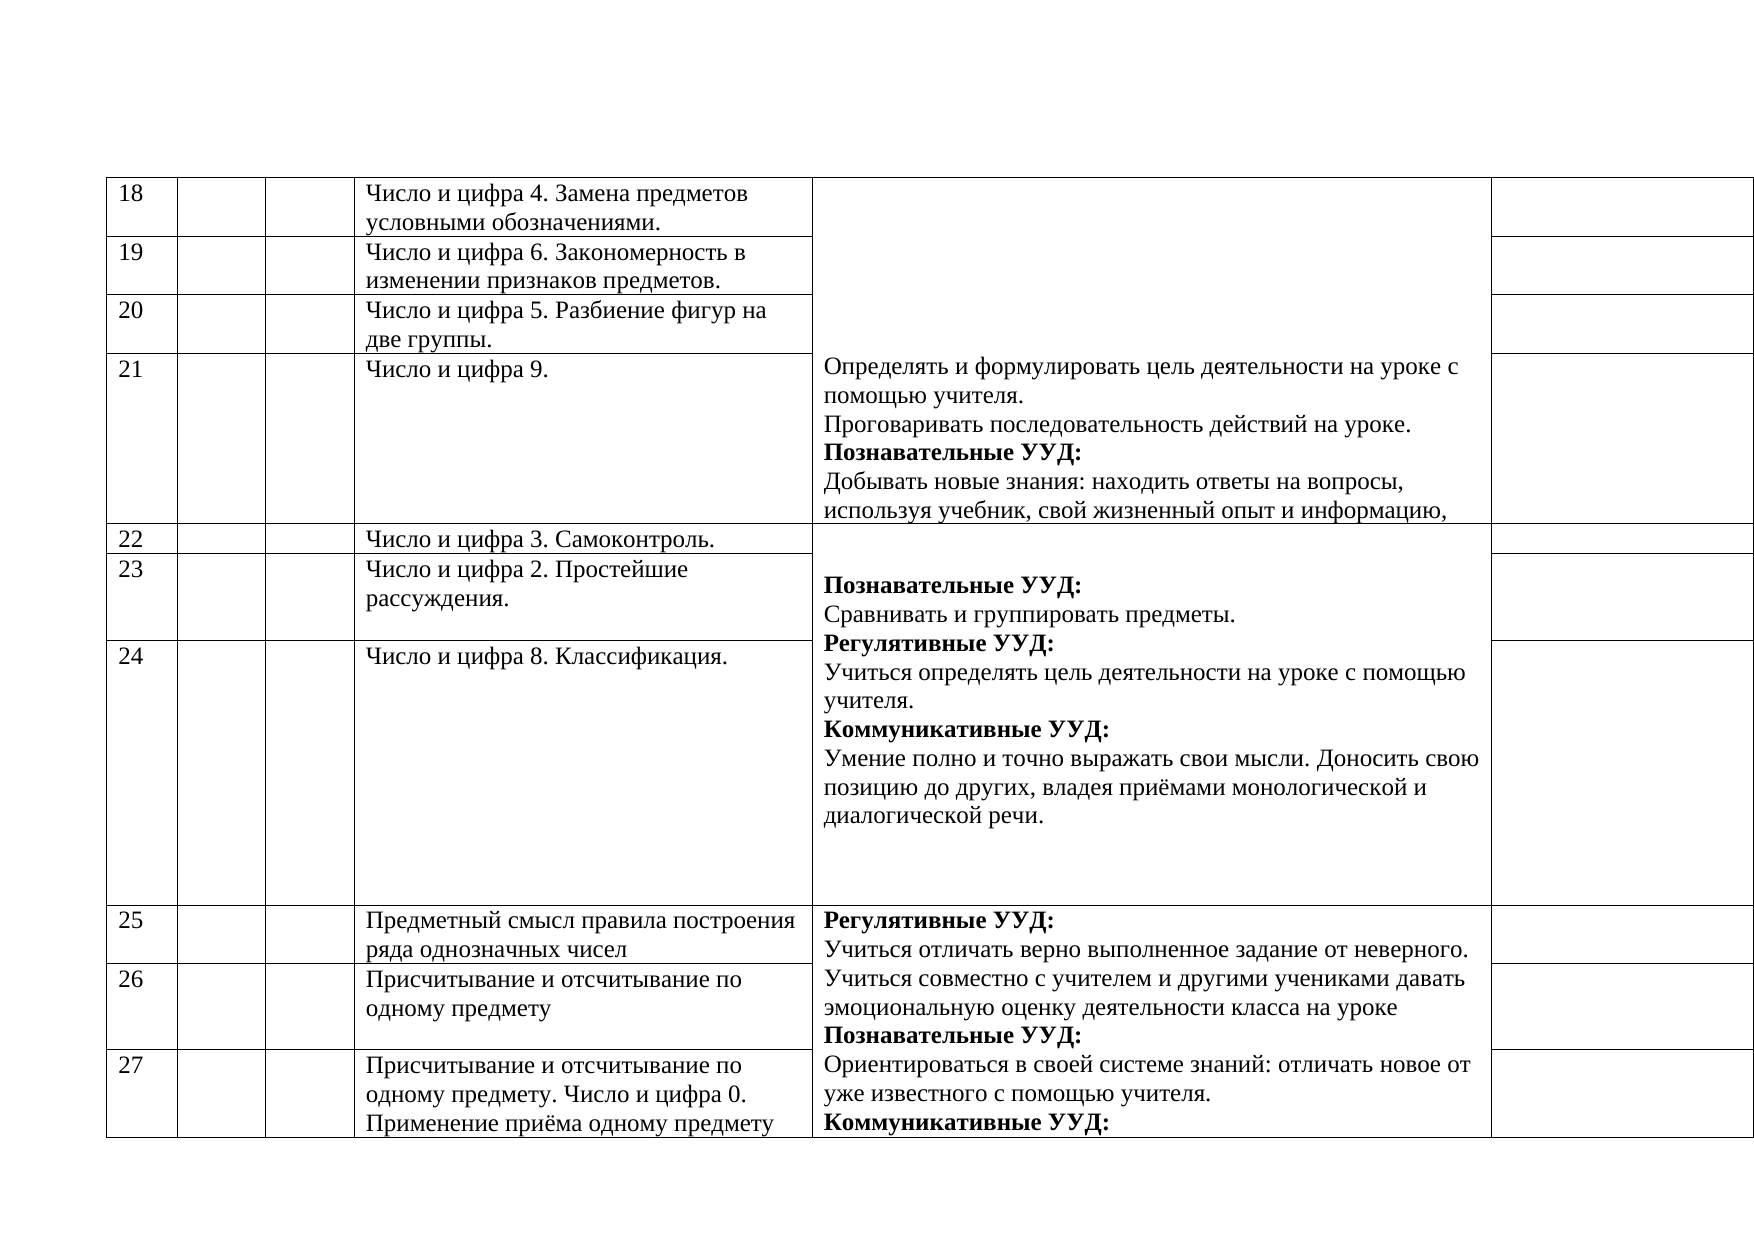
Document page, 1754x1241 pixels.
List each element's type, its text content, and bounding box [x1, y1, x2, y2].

table_cell [178, 554, 265, 640]
table_cell [178, 237, 265, 294]
table_cell [1492, 1050, 1753, 1137]
table_cell [178, 178, 265, 236]
table_cell [1492, 964, 1753, 1049]
table_cell [178, 641, 265, 904]
table_cell Присчитывание и отсчитывание по одному предмету. Число и цифра 0. Применение приёма одному предмету [355, 1050, 812, 1137]
table_cell [1492, 237, 1753, 294]
table_cell [266, 295, 354, 353]
table_cell Число и цифра 9. [355, 354, 812, 523]
table_cell [1492, 906, 1753, 963]
table_cell Число и цифра 3. Самоконтроль. [355, 524, 812, 553]
table_cell Число и цифра 6. Закономерность в изменении признаков предметов. [355, 237, 812, 294]
table_cell [178, 524, 265, 553]
table_cell [1492, 178, 1753, 236]
table_cell 27 [107, 1050, 177, 1137]
table_cell Число и цифра 2. Простейшие рассуждения. [355, 554, 812, 640]
table_cell [178, 295, 265, 353]
table_cell [266, 524, 354, 553]
table_cell Познавательные УУД: Сравнивать и группировать предметы. Регулятивные УУД: Учиться определять цель деятельности на уроке с помощью учителя. Коммуникативные УУД: Умение полно и точно выражать свои мысли. Доносить свою позицию до других, владея приёмами монологической и диалогической речи. [813, 524, 1491, 904]
table_cell [178, 906, 265, 963]
table_cell [178, 1050, 265, 1137]
table_cell Предметный смысл правила построения ряда однозначных чисел [355, 906, 812, 963]
table_cell [1492, 295, 1753, 353]
table_cell [1492, 354, 1753, 523]
table_cell [266, 178, 354, 236]
table_cell 23 [107, 554, 177, 640]
table_cell Число и цифра 8. Классификация. [355, 641, 812, 904]
table_cell [178, 964, 265, 1049]
table_cell Число и цифра 5. Разбиение фигур на две группы. [355, 295, 812, 353]
table_cell [266, 906, 354, 963]
table_cell 22 [107, 524, 177, 553]
table_cell 18 [107, 178, 177, 236]
table_cell [266, 554, 354, 640]
table_cell [1492, 524, 1753, 553]
table_cell [266, 641, 354, 904]
table_cell [266, 964, 354, 1049]
table_cell 25 [107, 906, 177, 963]
table_cell 24 [107, 641, 177, 904]
table_cell 26 [107, 964, 177, 1049]
table_cell [178, 354, 265, 523]
table_cell [1492, 554, 1753, 640]
table_cell [266, 237, 354, 294]
table_cell 21 [107, 354, 177, 523]
table_cell 19 [107, 237, 177, 294]
table_cell Число и цифра 4. Замена предметов условными обозначениями. [355, 178, 812, 236]
table_cell [1492, 641, 1753, 904]
table_cell 20 [107, 295, 177, 353]
table_cell [266, 1050, 354, 1137]
table_cell Регулятивные УУД: Учиться отличать верно выполненное задание от неверного. Учиться совместно с учителем и другими учениками давать эмоциональную оценку деятельности класса на уроке Познавательные УУД: Ориентироваться в своей системе знаний: отличать новое от уже известного с помощью учителя. Коммуникативные УУД: Донести свою позицию до других: оформлять свою мысль в устной речи (на уровне одного предложения или небольшого текста). [813, 906, 1491, 1137]
table_cell Присчитывание и отсчитывание по одному предмету [355, 964, 812, 1049]
table_cell [266, 354, 354, 523]
